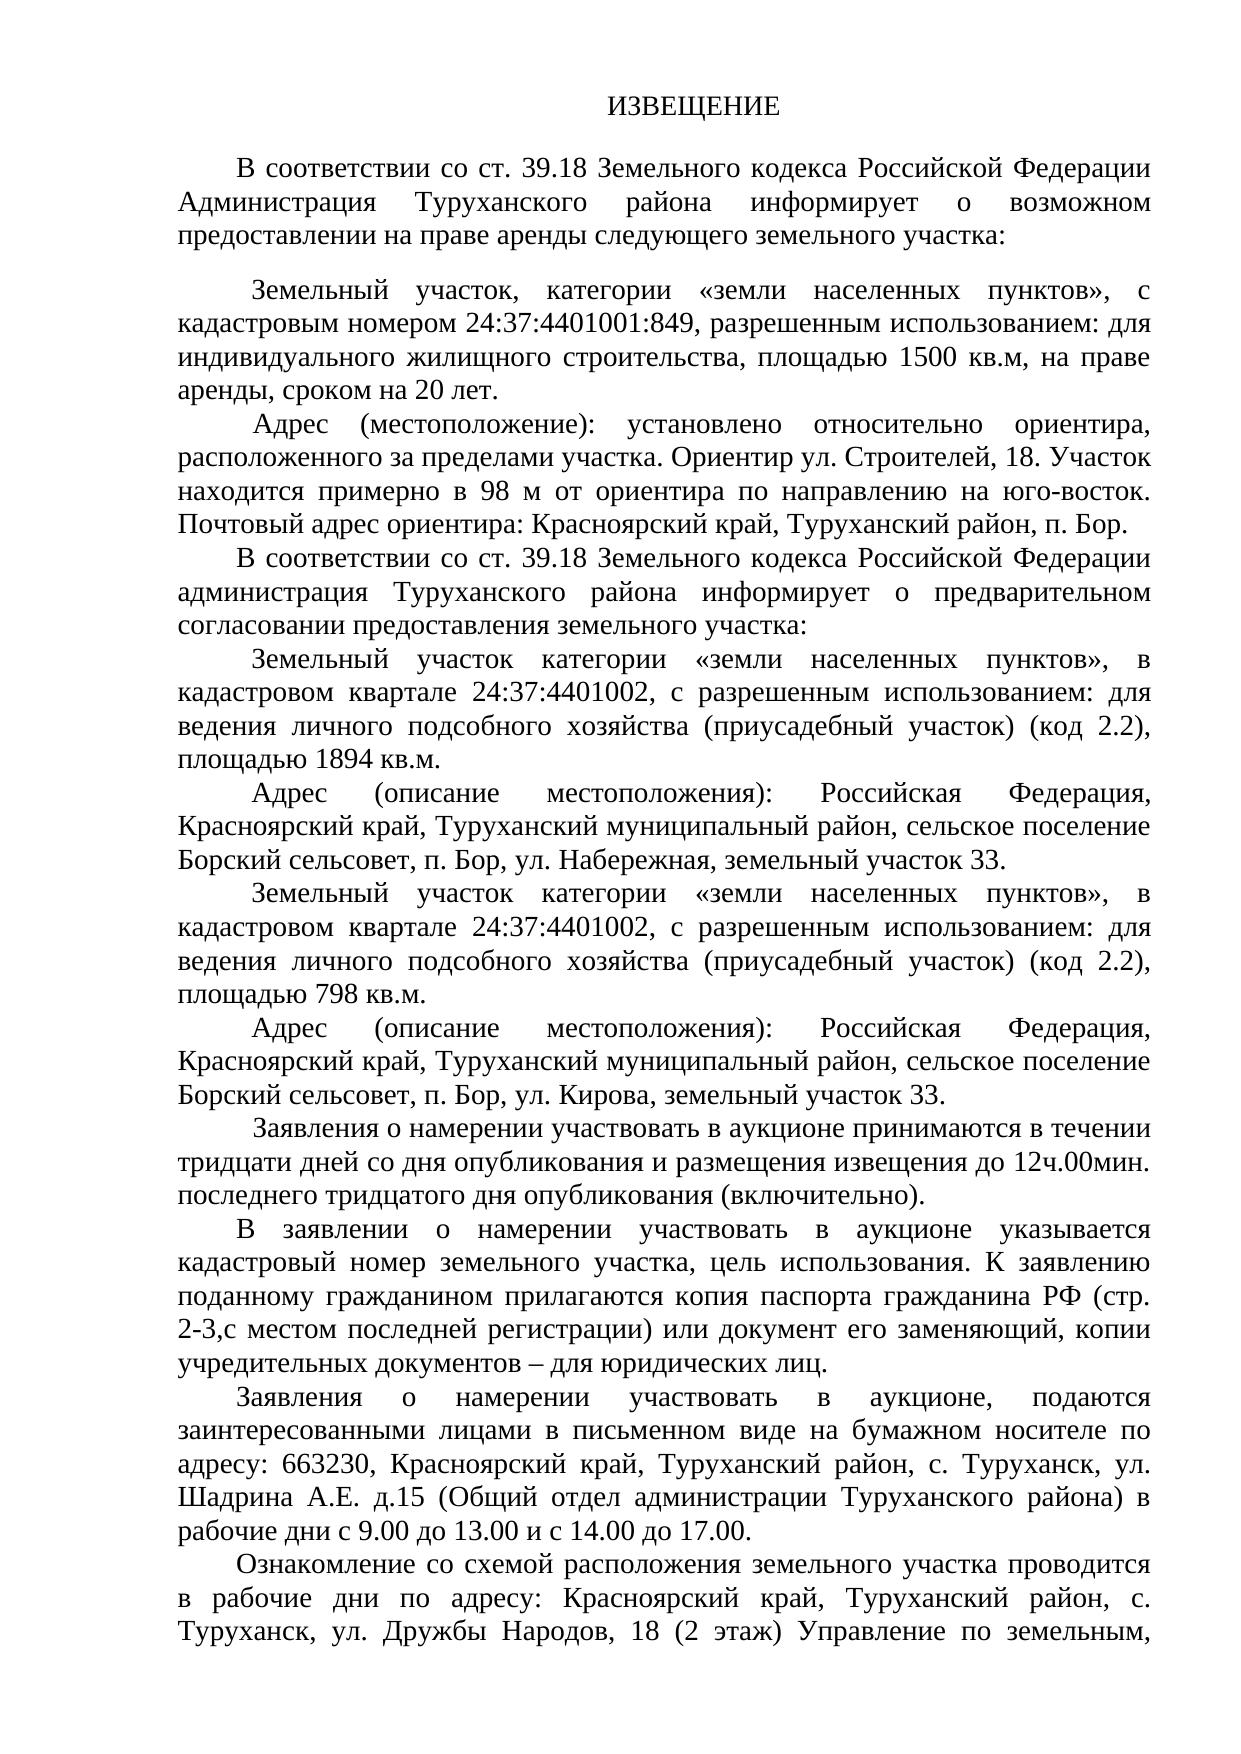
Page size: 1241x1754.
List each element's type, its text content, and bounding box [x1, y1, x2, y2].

text Заявления о намерении участвовать в аукционе принимаются в течении тридцати дней со дня опубликования и размещения извещения до 12ч.00мин. последнего тридцатого дня опубликования (включительно). [177, 1110, 1152, 1211]
text В соответствии со ст. 39.18 Земельного кодекса Российской Федерации Администрация Туруханского района информирует о возможном предоставлении на праве аренды следующего земельного участка: [177, 150, 1152, 251]
text В соответствии со ст. 39.18 Земельного кодекса Российской Федерации администрация Туруханского района информирует о предварительном согласовании предоставления земельного участка: [177, 540, 1152, 641]
text Земельный участок, категории «земли населенных пунктов», с кадастровым номером 24:37:4401001:849, разрешенным использованием: для индивидуального жилищного строительства, площадью 1500 кв.м, на праве аренды, сроком на 20 лет. [177, 272, 1152, 406]
text В заявлении о намерении участвовать в аукционе указывается кадастровый номер земельного участка, цель использования. К заявлению поданному гражданином прилагаются копия паспорта гражданина РФ (стр. 2-3,с местом последней регистрации) или документ его заменяющий, копии учредительных документов – для юридических лиц. [177, 1211, 1152, 1379]
text Адрес (описание местоположения): Российская Федерация, Красноярский край, Туруханский муниципальный район, сельское поселение Борский сельсовет, п. Бор, ул. Набережная, земельный участок 33. [177, 775, 1152, 876]
text ИЗВЕЩЕНИЕ [177, 89, 1152, 121]
text Адрес (местоположение): установлено относительно ориентира, расположенного за пределами участка. Ориентир ул. Строителей, 18. Участок находится примерно в 98 м от ориентира по направлению на юго-восток. Почтовый адрес ориентира: Красноярский край, Туруханский район, п. Бор. [177, 406, 1152, 540]
text Земельный участок категории «земли населенных пунктов», в кадастровом квартале 24:37:4401002, с разрешенным использованием: для ведения личного подсобного хозяйства (приусадебный участок) (код 2.2), площадью 1894 кв.м. [177, 641, 1152, 775]
text Заявления о намерении участвовать в аукционе, подаются заинтересованными лицами в письменном виде на бумажном носителе по адресу: 663230, Красноярский край, Туруханский район, с. Туруханск, ул. Шадрина А.Е. д.15 (Общий отдел администрации Туруханского района) в рабочие дни с 9.00 до 13.00 и с 14.00 до 17.00. [177, 1379, 1152, 1546]
text Земельный участок категории «земли населенных пунктов», в кадастровом квартале 24:37:4401002, с разрешенным использованием: для ведения личного подсобного хозяйства (приусадебный участок) (код 2.2), площадью 798 кв.м. [177, 876, 1152, 1010]
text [177, 1546, 1152, 1647]
text Адрес (описание местоположения): Российская Федерация, Красноярский край, Туруханский муниципальный район, сельское поселение Борский сельсовет, п. Бор, ул. Кирова, земельный участок 33. [177, 1010, 1152, 1110]
